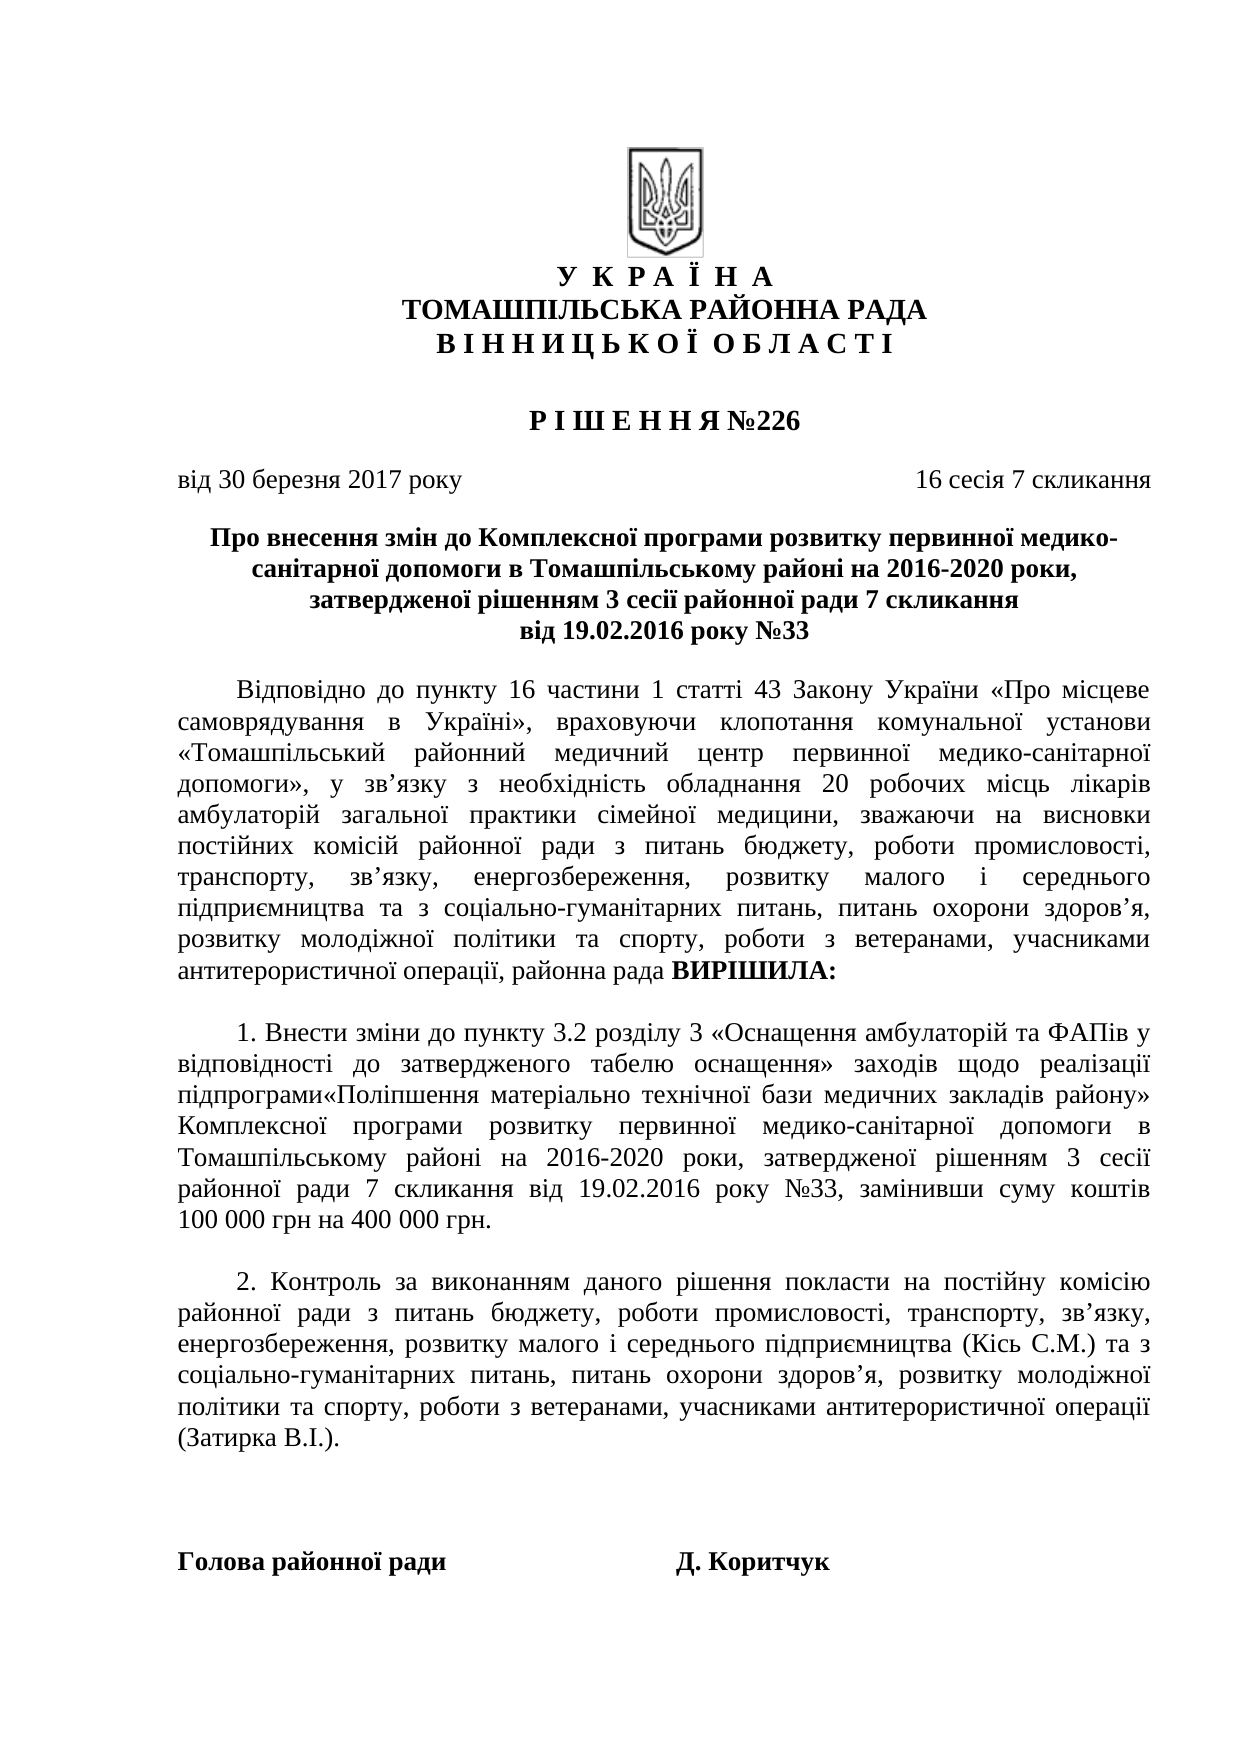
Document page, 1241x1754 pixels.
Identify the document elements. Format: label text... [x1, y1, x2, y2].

subtitle В І Н Н И Ц Ь К О Ї О Б Л А С Т І [177, 326, 1152, 359]
text Про внесення змін до Комплексної програми розвитку первинної медико-санітарної допомоги в Томашпільському районі на 2016-2020 роки, затвердженої рішенням 3 сесії районної ради 7 скликання [177, 521, 1152, 614]
subtitle ТОМАШПІЛЬСЬКА РАЙОННА РАДА [177, 292, 1152, 326]
subtitle У К Р А Ї Н А [177, 259, 1152, 292]
text від 30 березня 2017 року 16 сесія 7 скликання [177, 463, 1152, 494]
text 2. Контроль за виконанням даного рішення покласти на постійну комісію районної ради з питань бюджету, роботи промисловості, транспорту, зв’язку, енергозбереження, розвитку малого і середнього підприємництва (Кісь С.М.) та з соціально-гуманітарних питань, питань охорони здоров’я, розвитку молодіжної політики та спорту, роботи з ветеранами, учасниками антитерористичної операції (Затирка В.І.). [177, 1265, 1152, 1452]
text Голова районної ради Д. Коритчук [177, 1546, 1152, 1577]
text Р І Ш Е Н Н Я №226 [177, 403, 1152, 437]
text Відповідно до пункту 16 частини 1 статті 43 Закону України «Про місцеве самоврядування в Україні», враховуючи клопотання комунальної установи «Томашпільський районний медичний центр первинної медико-санітарної допомоги», у зв’язку з необхідність обладнання 20 робочих місць лікарів амбулаторій загальної практики сімейної медицини, зважаючи на висновки постійних комісій районної ради з питань бюджету, роботи промисловості, транспорту, зв’язку, енергозбереження, розвитку малого і середнього підприємництва та з соціально-гуманітарних питань, питань охорони здоров’я, розвитку молодіжної політики та спорту, роботи з ветеранами, учасниками антитерористичної операції, районна рада ВИРІШИЛА: [177, 673, 1152, 985]
text 1. Внести зміни до пункту 3.2 розділу 3 «Оснащення амбулаторій та ФАПів у відповідності до затвердженого табелю оснащення» заходів щодо реалізації підпрограми«Поліпшення матеріально технічної бази медичних закладів району» Комплексної програми розвитку первинної медико-санітарної допомоги в Томашпільському районі на 2016-2020 роки, затвердженої рішенням 3 сесії районної ради 7 скликання від 19.02.2016 року №33, замінивши суму коштів 100 000 грн на 400 000 грн. [177, 1016, 1152, 1234]
text від 19.02.2016 року №33 [177, 614, 1152, 645]
